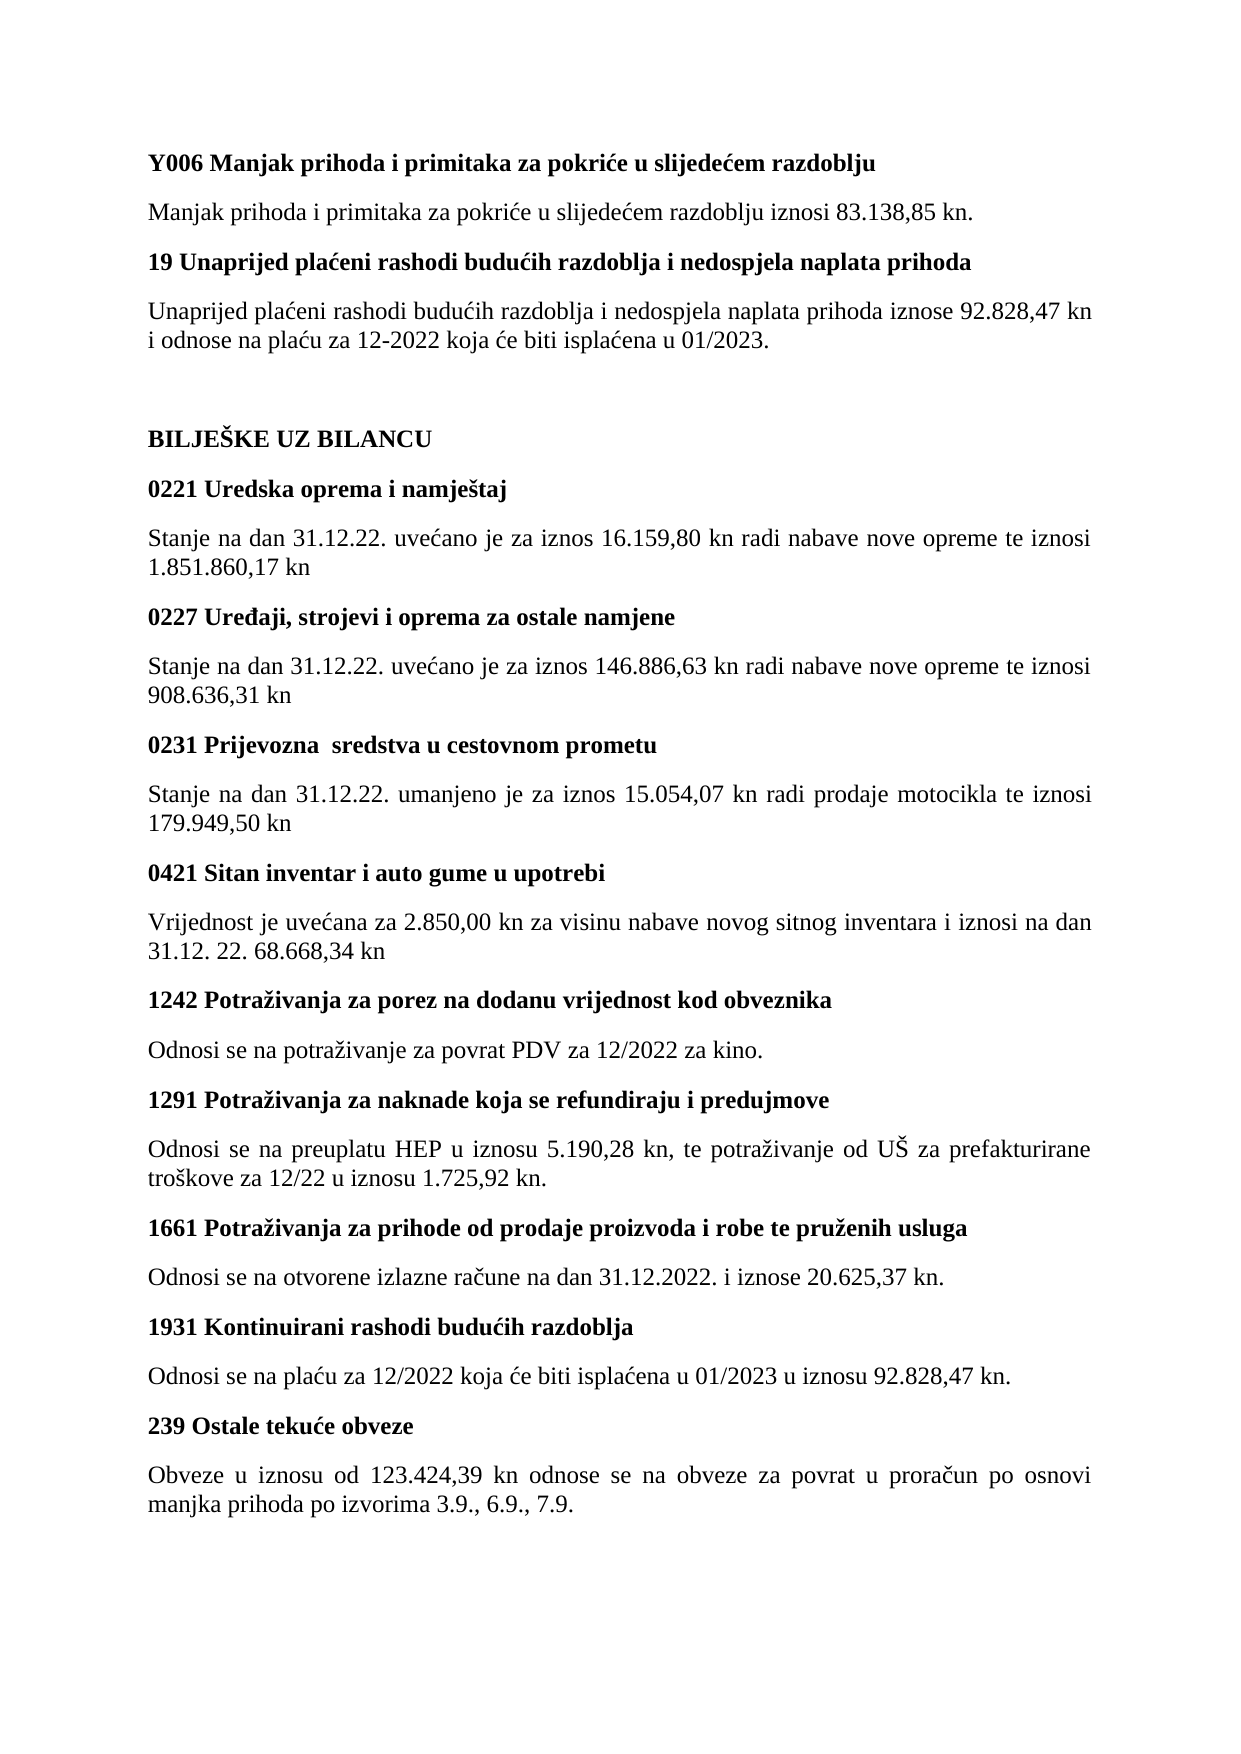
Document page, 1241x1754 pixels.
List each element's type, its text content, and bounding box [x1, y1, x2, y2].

text 1291 Potraživanja za naknade koja se refundiraju i predujmove [148, 1085, 1093, 1113]
text 0227 Uređaji, strojevi i oprema za ostale namjene [148, 602, 1093, 631]
text 1661 Potraživanja za prihode od prodaje proizvoda i robe te pruženih usluga [148, 1213, 1093, 1241]
text 0421 Sitan inventar i auto gume u upotrebi [148, 858, 1093, 886]
text BILJEŠKE UZ BILANCU [148, 424, 1093, 453]
text Odnosi se na plaću za 12/2022 koja će biti isplaćena u 01/2023 u iznosu 92.828,47 kn. [148, 1361, 1093, 1390]
text Y006 Manjak prihoda i primitaka za pokriće u slijedećem razdoblju [148, 148, 1093, 176]
text Stanje na dan 31.12.22. uvećano je za iznos 16.159,80 kn radi nabave nove opreme te iznosi 1.851.860,17 kn [148, 523, 1093, 581]
text 239 Ostale tekuće obveze [148, 1411, 1093, 1440]
text Odnosi se na otvorene izlazne račune na dan 31.12.2022. i iznose 20.625,37 kn. [148, 1262, 1093, 1291]
text Vrijednost je uvećana za 2.850,00 kn za visinu nabave novog sitnog inventara i iznosi na dan 31.12. 22. 68.668,34 kn [148, 907, 1093, 965]
text 0231 Prijevozna sredstva u cestovnom prometu [148, 730, 1093, 758]
text 1931 Kontinuirani rashodi budućih razdoblja [148, 1312, 1093, 1341]
text Odnosi se na preuplatu HEP u iznosu 5.190,28 kn, te potraživanje od UŠ za prefakturirane troškove za 12/22 u iznosu 1.725,92 kn. [148, 1134, 1093, 1192]
text Obveze u iznosu od 123.424,39 kn odnose se na obveze za povrat u proračun po osnovi manjka prihoda po izvorima 3.9., 6.9., 7.9. [148, 1461, 1093, 1518]
text Odnosi se na potraživanje za povrat PDV za 12/2022 za kino. [148, 1035, 1093, 1064]
text Unaprijed plaćeni rashodi budućih razdoblja i nedospjela naplata prihoda iznose 92.828,47 kn i odnose na plaću za 12-2022 koja će biti isplaćena u 01/2023. [148, 296, 1093, 354]
text Manjak prihoda i primitaka za pokriće u slijedećem razdoblju iznosi 83.138,85 kn. [148, 197, 1093, 226]
text Stanje na dan 31.12.22. uvećano je za iznos 146.886,63 kn radi nabave nove opreme te iznosi 908.636,31 kn [148, 651, 1093, 709]
text Stanje na dan 31.12.22. umanjeno je za iznos 15.054,07 kn radi prodaje motocikla te iznosi 179.949,50 kn [148, 779, 1093, 837]
text 1242 Potraživanja za porez na dodanu vrijednost kod obveznika [148, 986, 1093, 1014]
text 0221 Uredska oprema i namještaj [148, 474, 1093, 503]
text 19 Unaprijed plaćeni rashodi budućih razdoblja i nedospjela naplata prihoda [148, 247, 1093, 276]
